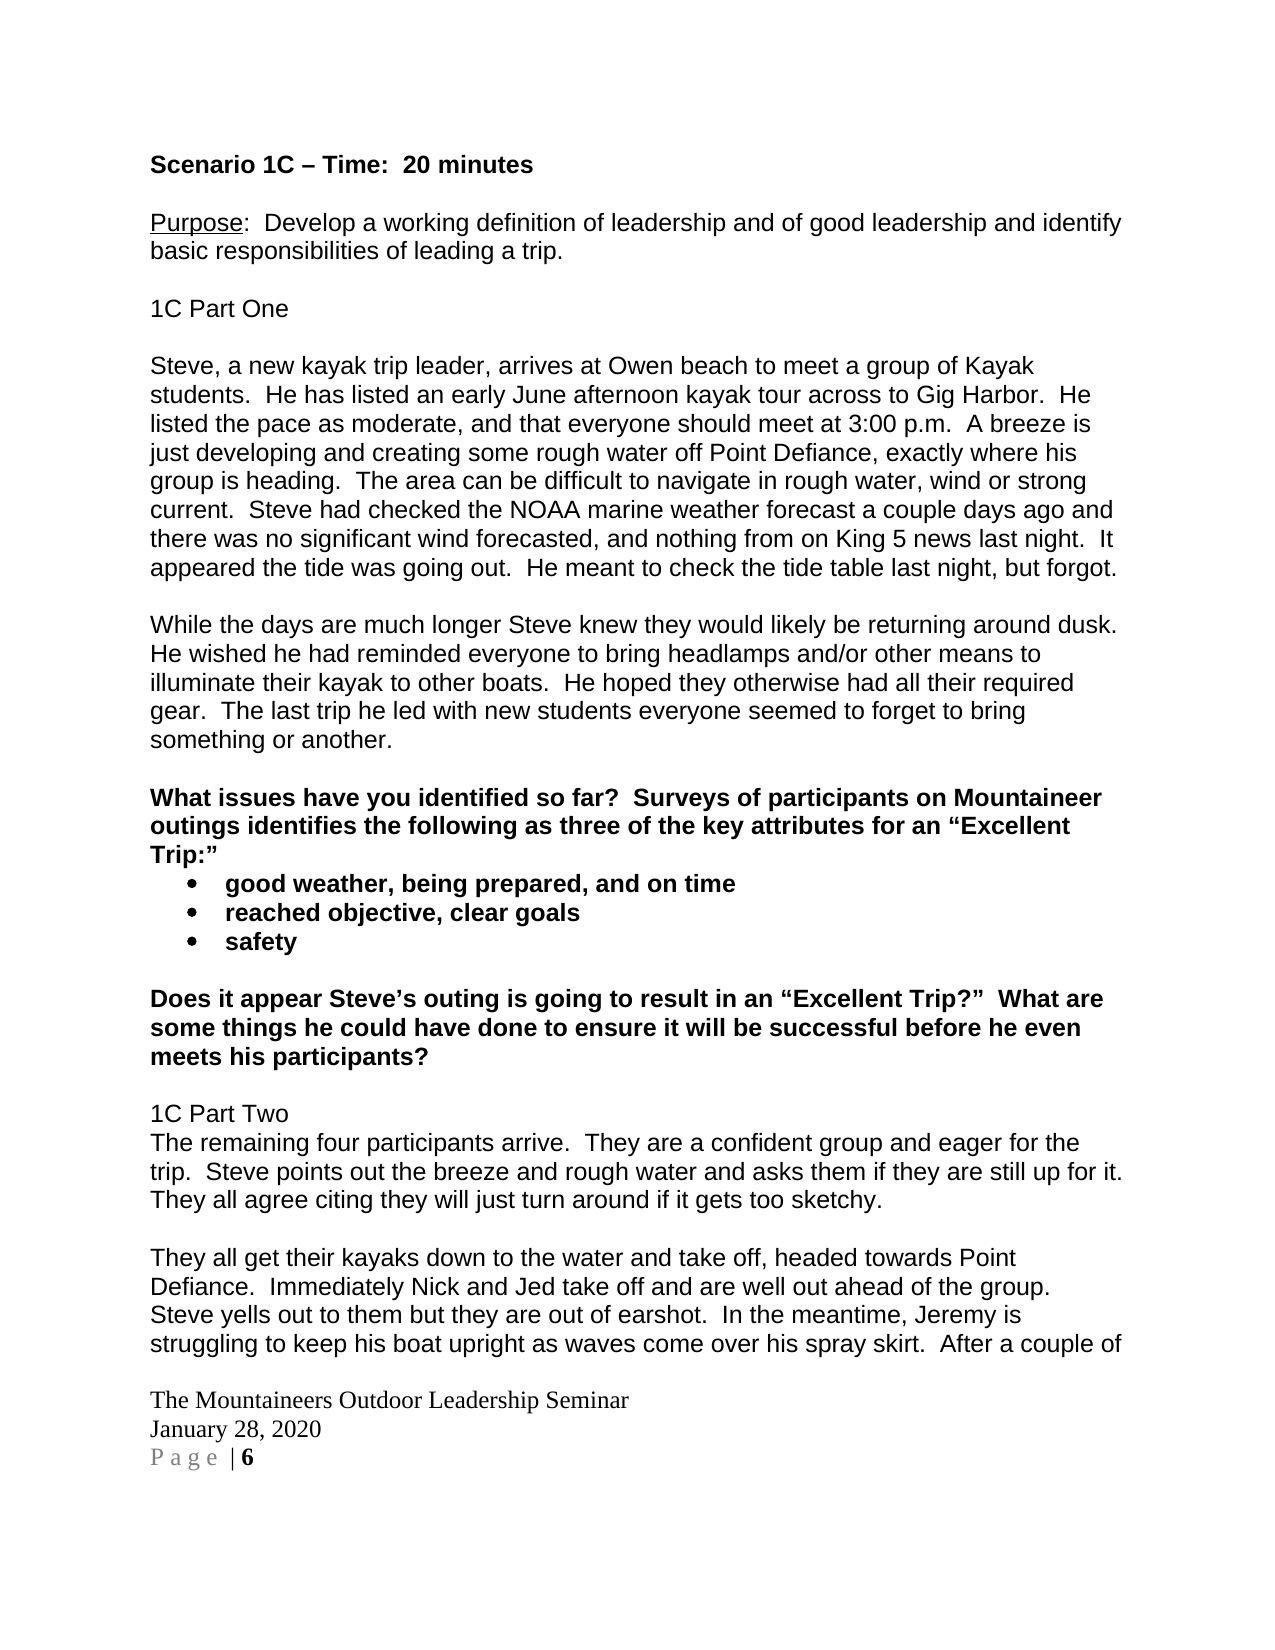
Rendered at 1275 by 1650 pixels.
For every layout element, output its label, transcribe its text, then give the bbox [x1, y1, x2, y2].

text Does it appear Steve’s outing is going to result in an “Excellent Trip?” What are some things he could have done to ensure it will be successful before he even meets his participants? [150, 984, 1125, 1070]
text 1C Part One [150, 294, 1125, 322]
list safety [187, 926, 1125, 955]
text Scenario 1C – Time: 20 minutes [150, 150, 1125, 179]
text 1C Part Two [150, 1099, 1125, 1128]
text Purpose: Develop a working definition of leadership and of good leadership and identify basic responsibilities of leading a trip. [150, 207, 1125, 265]
text What issues have you identified so far? Surveys of participants on Mountaineer outings identifies the following as three of the key attributes for an “Excellent Trip:” [150, 782, 1125, 869]
text Steve, a new kayak trip leader, arrives at Owen beach to meet a group of Kayak students. He has listed an early June afternoon kayak tour across to Gig Harbor. He listed the pace as moderate, and that everyone should meet at 3:00 p.m. A breeze is just developing and creating some rough water off Point Defiance, exactly where his group is heading. The area can be difficult to navigate in rough water, wind or strong current. Steve had checked the NOAA marine weather forecast a couple days ago and there was no significant wind forecasted, and nothing from on King 5 news last night. It appeared the tide was going out. He meant to check the tide table last night, but forgot. [150, 351, 1125, 581]
text While the days are much longer Steve knew they would likely be returning around dusk. He wished he had reminded everyone to bring headlamps and/or other means to illuminate their kayak to other boats. He hoped they otherwise had all their required gear. The last trip he led with new students everyone seemed to forget to bring something or another. [150, 610, 1125, 754]
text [150, 1243, 1125, 1358]
text The remaining four participants arrive. They are a confident group and eager for the trip. Steve points out the breeze and rough water and asks them if they are still up for it. They all agree citing they will just turn around if it gets too sketchy. [150, 1128, 1125, 1214]
list good weather, being prepared, and on time [187, 869, 1125, 898]
list reached objective, clear goals [187, 898, 1125, 926]
